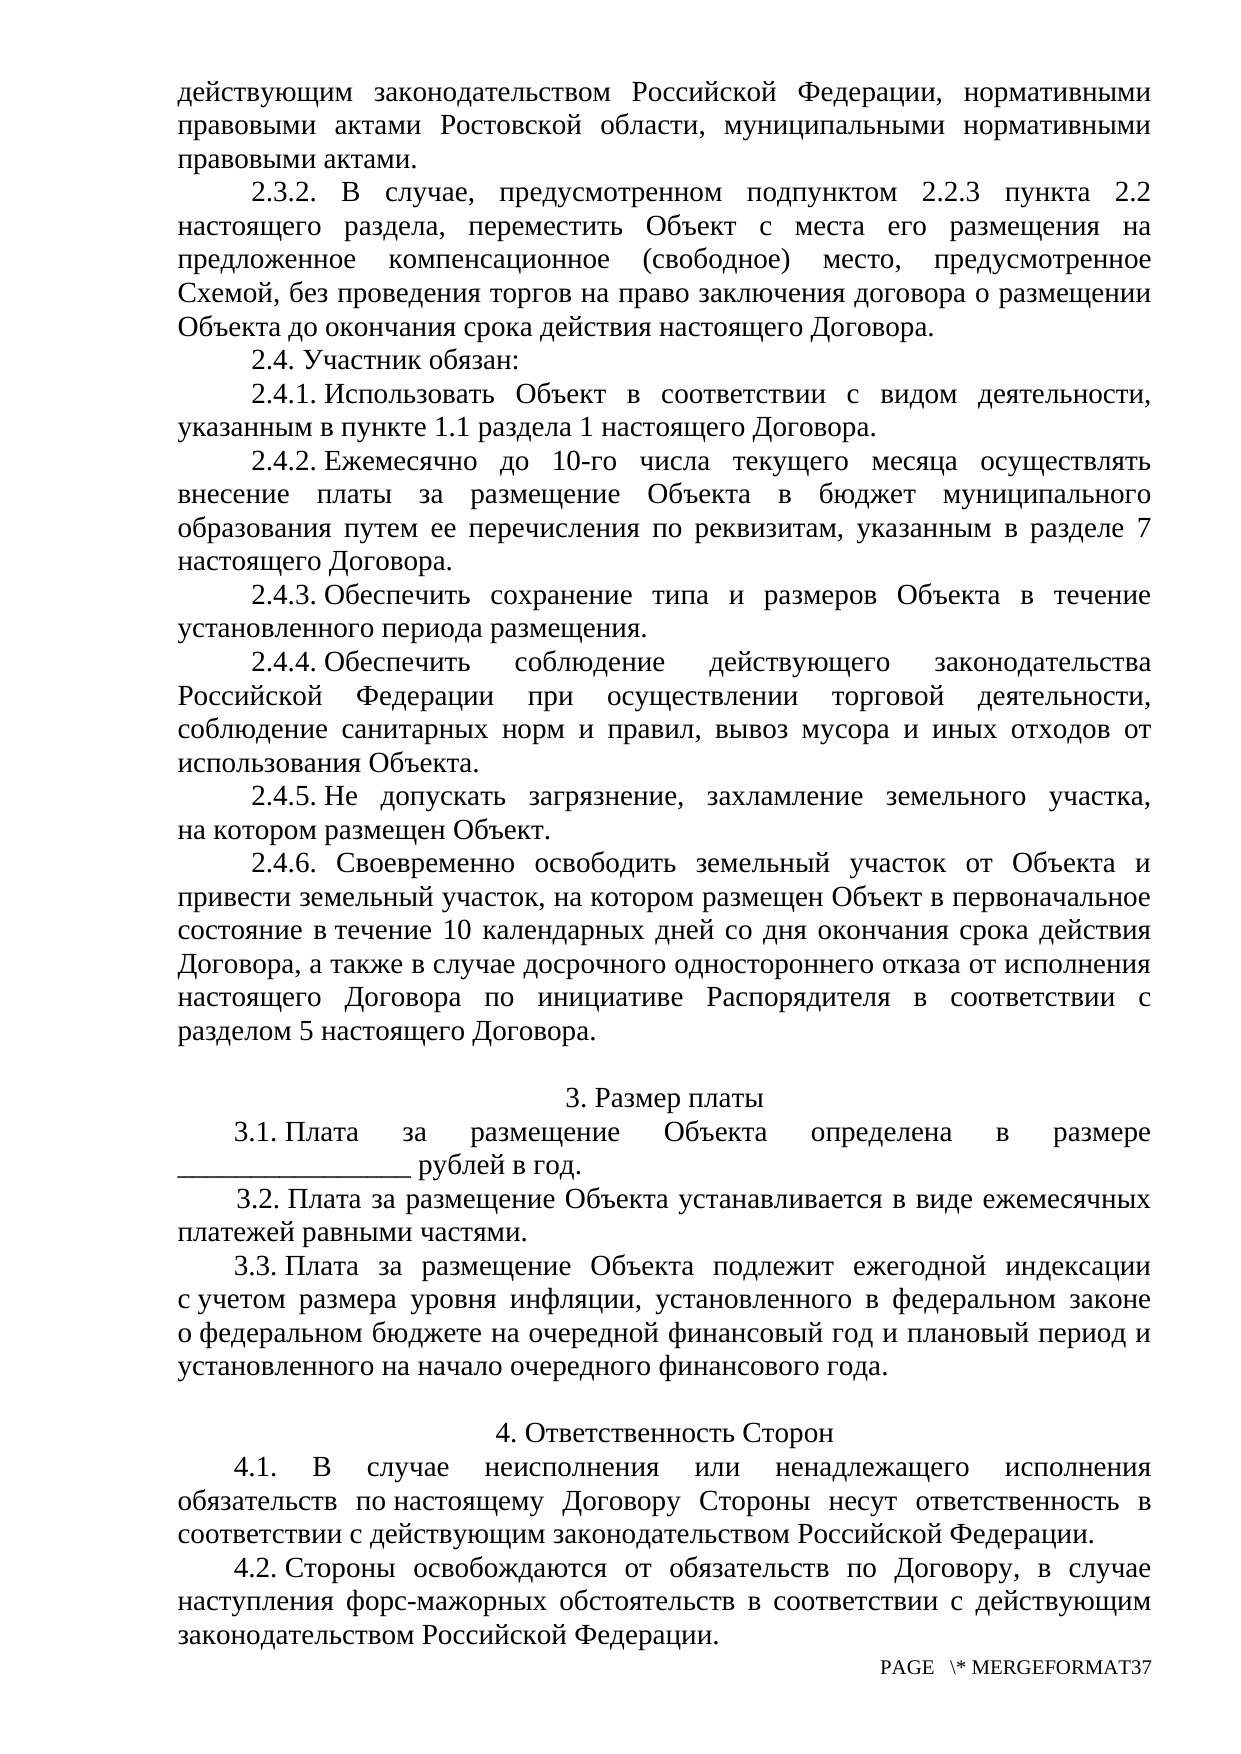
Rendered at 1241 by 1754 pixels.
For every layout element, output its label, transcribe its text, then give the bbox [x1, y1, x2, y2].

text 2.4.1. Использовать Объект в соответствии с видом деятельности, указанным в пункте 1.1 раздела 1 настоящего Договора. [177, 376, 1152, 443]
text 4.2. Стороны освобождаются от обязательств по Договору, в случае наступления форс-мажорных обстоятельств в соответствии с действующим законодательством Российской Федерации. [177, 1550, 1152, 1650]
text 3. Размер платы [177, 1080, 1152, 1114]
text 2.4.4. Обеспечить соблюдение действующего законодательства Российской Федерации при осуществлении торговой деятельности, соблюдение санитарных норм и правил, вывоз мусора и иных отходов от использования Объекта. [177, 644, 1152, 778]
text 4. Ответственность Сторон [177, 1416, 1152, 1449]
text 3.1. Плата за размещение Объекта определена в размере ________________ рублей в год. [177, 1114, 1152, 1181]
text 4.1. В случае неисполнения или ненадлежащего исполнения обязательств по настоящему Договору Стороны несут ответственность в соответствии с действующим законодательством Российской Федерации. [177, 1449, 1152, 1550]
text 3.3. Плата за размещение Объекта подлежит ежегодной индексации с учетом размера уровня инфляции, установленного в федеральном законе о федеральном бюджете на очередной финансовый год и плановый период и установленного на начало очередного финансового года. [177, 1248, 1152, 1382]
text 2.4.2. Ежемесячно до 10-го числа текущего месяца осуществлять внесение платы за размещение Объекта в бюджет муниципального образования путем ее перечисления по реквизитам, указанным в разделе 7 настоящего Договора. [177, 443, 1152, 577]
text 2.4.6. Своевременно освободить земельный участок от Объекта и привести земельный участок, на котором размещен Объект в первоначальное состояние в течение 10 календарных дней со дня окончания срока действия Договора, а также в случае досрочного одностороннего отказа от исполнения настоящего Договора по инициативе Распорядителя в соответствии с разделом 5 настоящего Договора. [177, 845, 1152, 1047]
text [177, 74, 1152, 174]
text 2.4.3. Обеспечить сохранение типа и размеров Объекта в течение установленного периода размещения. [177, 577, 1152, 644]
text 3.2. Плата за размещение Объекта устанавливается в виде ежемесячных платежей равными частями. [177, 1181, 1152, 1248]
text 2.4. Участник обязан: [177, 342, 1152, 376]
text 2.4.5. Не допускать загрязнение, захламление земельного участка, на котором размещен Объект. [177, 778, 1152, 845]
text 2.3.2. В случае, предусмотренном подпунктом 2.2.3 пункта 2.2 настоящего раздела, переместить Объект с места его размещения на предложенное компенсационное (свободное) место, предусмотренное Схемой, без проведения торгов на право заключения договора о размещении Объекта до окончания срока действия настоящего Договора. [177, 174, 1152, 342]
